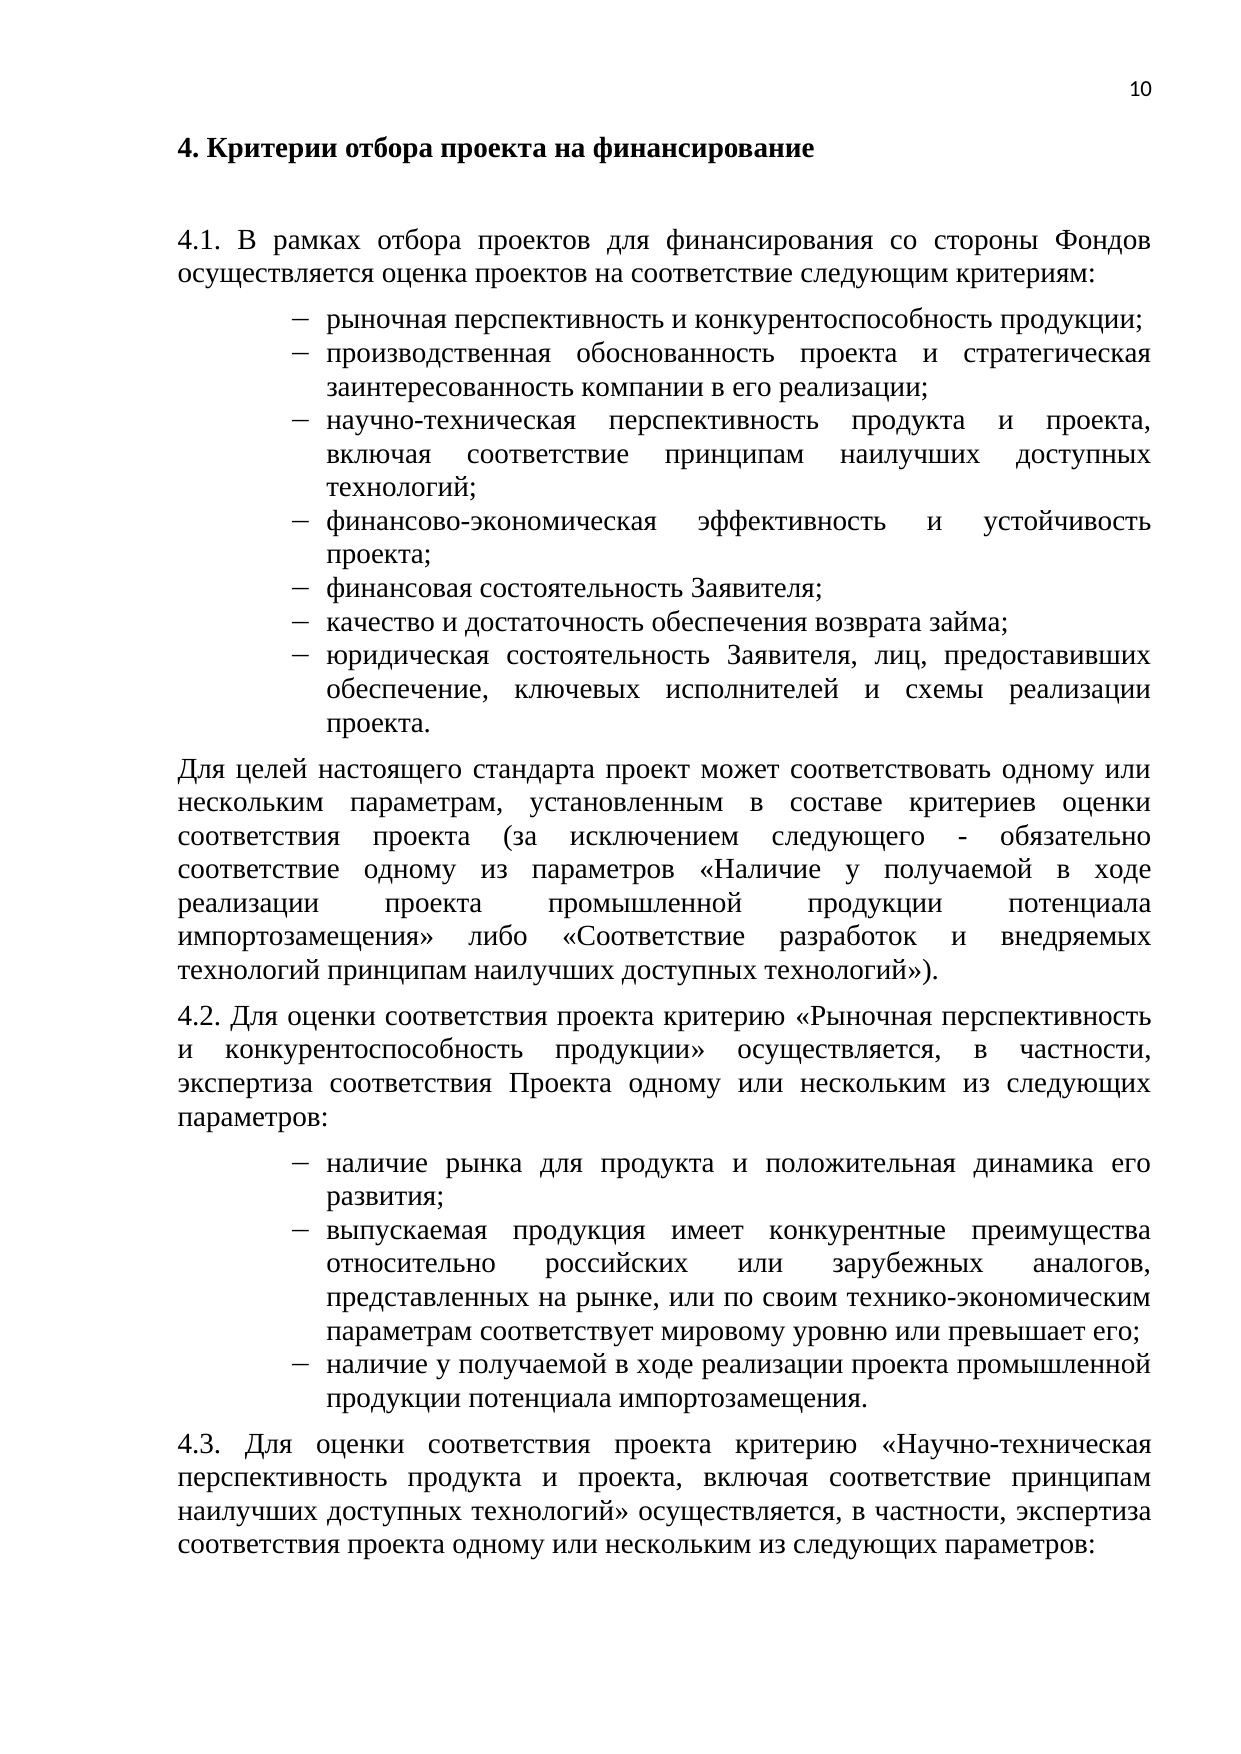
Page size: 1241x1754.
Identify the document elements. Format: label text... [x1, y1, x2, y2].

text 4. Критерии отбора проекта на финансирование [177, 130, 1152, 163]
list научно-техническая перспективность продукта и проекта, включая соответствие принципам наилучших доступных технологий; [288, 402, 1152, 503]
list юридическая состоятельность Заявителя, лиц, предоставивших обеспечение, ключевых исполнителей и схемы реализации проекта. [288, 637, 1152, 738]
list производственная обоснованность проекта и стратегическая заинтересованность компании в его реализации; [288, 335, 1152, 402]
list наличие у получаемой в ходе реализации проекта промышленной продукции потенциала импортозамещения. [288, 1346, 1152, 1413]
text 4.2. Для оценки соответствия проекта критерию «Рыночная перспективность и конкурентоспособность продукции» осуществляется, в частности, экспертиза соответствия Проекта одному или нескольким из следующих параметров: [177, 998, 1152, 1132]
list выпускаемая продукция имеет конкурентные преимущества относительно российских или зарубежных аналогов, представленных на рынке, или по своим технико-экономическим параметрам соответствует мировому уровню или превышает его; [288, 1212, 1152, 1346]
text Для целей настоящего стандарта проект может соответствовать одному или нескольким параметрам, установленным в составе критериев оценки соответствия проекта (за исключением следующего - обязательно соответствие одному из параметров «Наличие у получаемой в ходе реализации проекта промышленной продукции потенциала импортозамещения» либо «Соответствие разработок и внедряемых технологий принципам наилучших доступных технологий»). [177, 751, 1152, 986]
list наличие рынка для продукта и положительная динамика его развития; [288, 1145, 1152, 1212]
list рыночная перспективность и конкурентоспособность продукции; [288, 301, 1152, 335]
text 4.3. Для оценки соответствия проекта критерию «Научно-техническая перспективность продукта и проекта, включая соответствие принципам наилучших доступных технологий» осуществляется, в частности, экспертиза соответствия проекта одному или нескольким из следующих параметров: [177, 1426, 1152, 1560]
list финансовая состоятельность Заявителя; [288, 570, 1152, 604]
list финансово-экономическая эффективность и устойчивость проекта; [288, 503, 1152, 570]
text 4.1. В рамках отбора проектов для финансирования со стороны Фондов осуществляется оценка проектов на соответствие следующим критериям: [177, 222, 1152, 289]
list качество и достаточность обеспечения возврата займа; [288, 604, 1152, 637]
